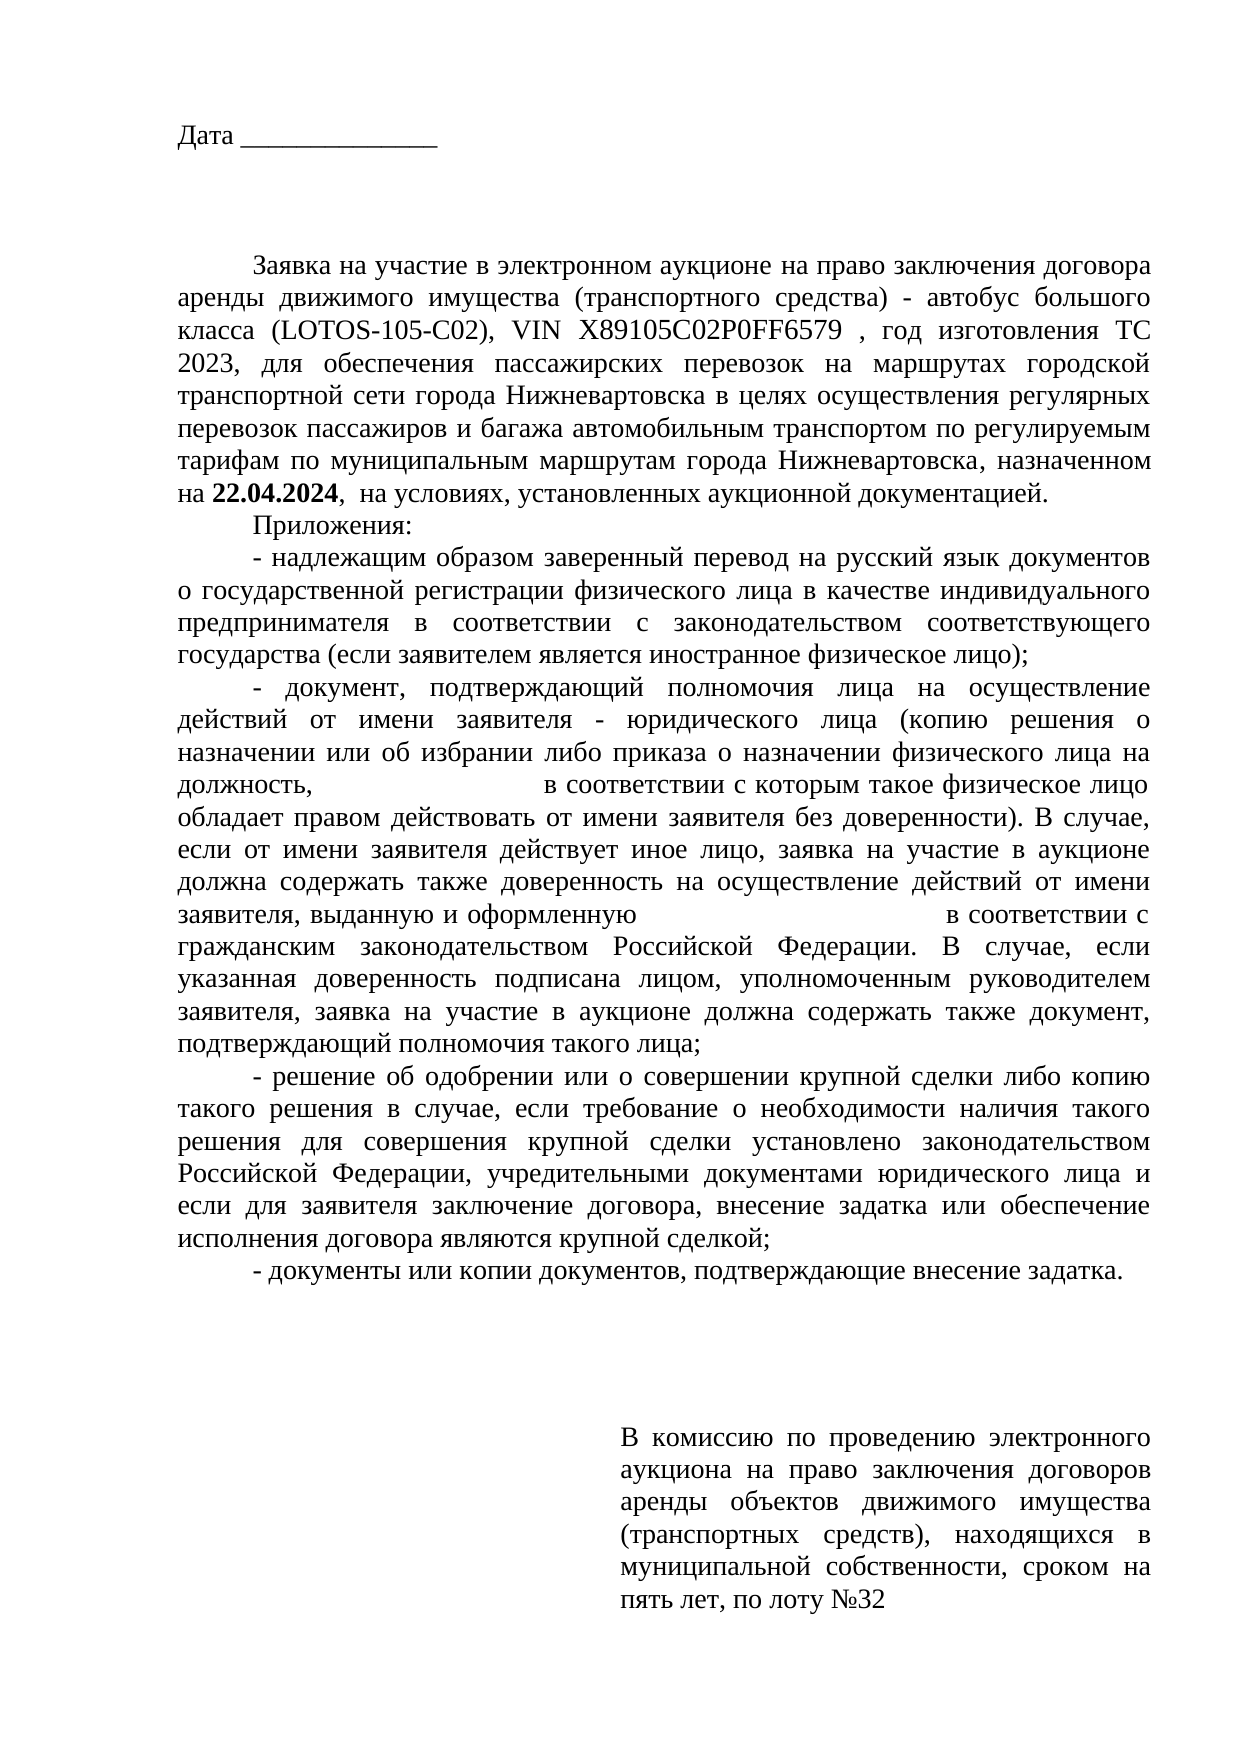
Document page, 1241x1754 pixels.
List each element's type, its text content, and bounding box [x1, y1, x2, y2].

text - документ, подтверждающий полномочия лица на осуществление действий от имени заявителя - юридического лица (копию решения о назначении или об избрании либо приказа о назначении физического лица на должность, в соответствии с которым такое физическое лицо обладает правом действовать от имени заявителя без доверенности). В случае, если от имени заявителя действует иное лицо, заявка на участие в аукционе должна содержать также доверенность на осуществление действий от имени заявителя, выданную и оформленную в соответствии с гражданским законодательством Российской Федерации. В случае, если указанная доверенность подписана лицом, уполномоченным руководителем заявителя, заявка на участие в аукционе должна содержать также документ, подтверждающий полномочия такого лица; [177, 670, 1152, 1059]
text - документы или копии документов, подтверждающие внесение задатка. [177, 1253, 1152, 1286]
text - надлежащим образом заверенный перевод на русский язык документов о государственной регистрации физического лица в качестве индивидуального предпринимателя в соответствии с законодательством соответствующего государства (если заявителем является иностранное физическое лицо); [177, 540, 1152, 670]
text Заявка на участие в электронном аукционе на право заключения договора аренды движимого имущества (транспортного средства) - автобус большого класса (LOTOS-105-C02), VIN X89105C02P0FF6579 , год изготовления ТС 2023, для обеспечения пассажирских перевозок на маршрутах городской транспортной сети города Нижневартовска в целях осуществления регулярных перевозок пассажиров и багажа автомобильным транспортом по регулируемым тарифам по муниципальным маршрутам города Нижневартовска, назначенном на 22.04.2024, на условиях, установленных аукционной документацией. [177, 248, 1152, 508]
text - решение об одобрении или о совершении крупной сделки либо копию такого решения в случае, если требование о необходимости наличия такого решения для совершения крупной сделки установлено законодательством Российской Федерации, учредительными документами юридического лица и если для заявителя заключение договора, внесение задатка или обеспечение исполнения договора являются крупной сделкой; [177, 1059, 1152, 1253]
text Дата ______________ [177, 118, 1152, 151]
text Приложения: [177, 508, 1152, 540]
text В комиссию по проведению электронного аукциона на право заключения договоров аренды объектов движимого имущества (транспортных средств), находящихся в муниципальной собственности, сроком на пять лет, по лоту №32 [620, 1420, 1152, 1614]
